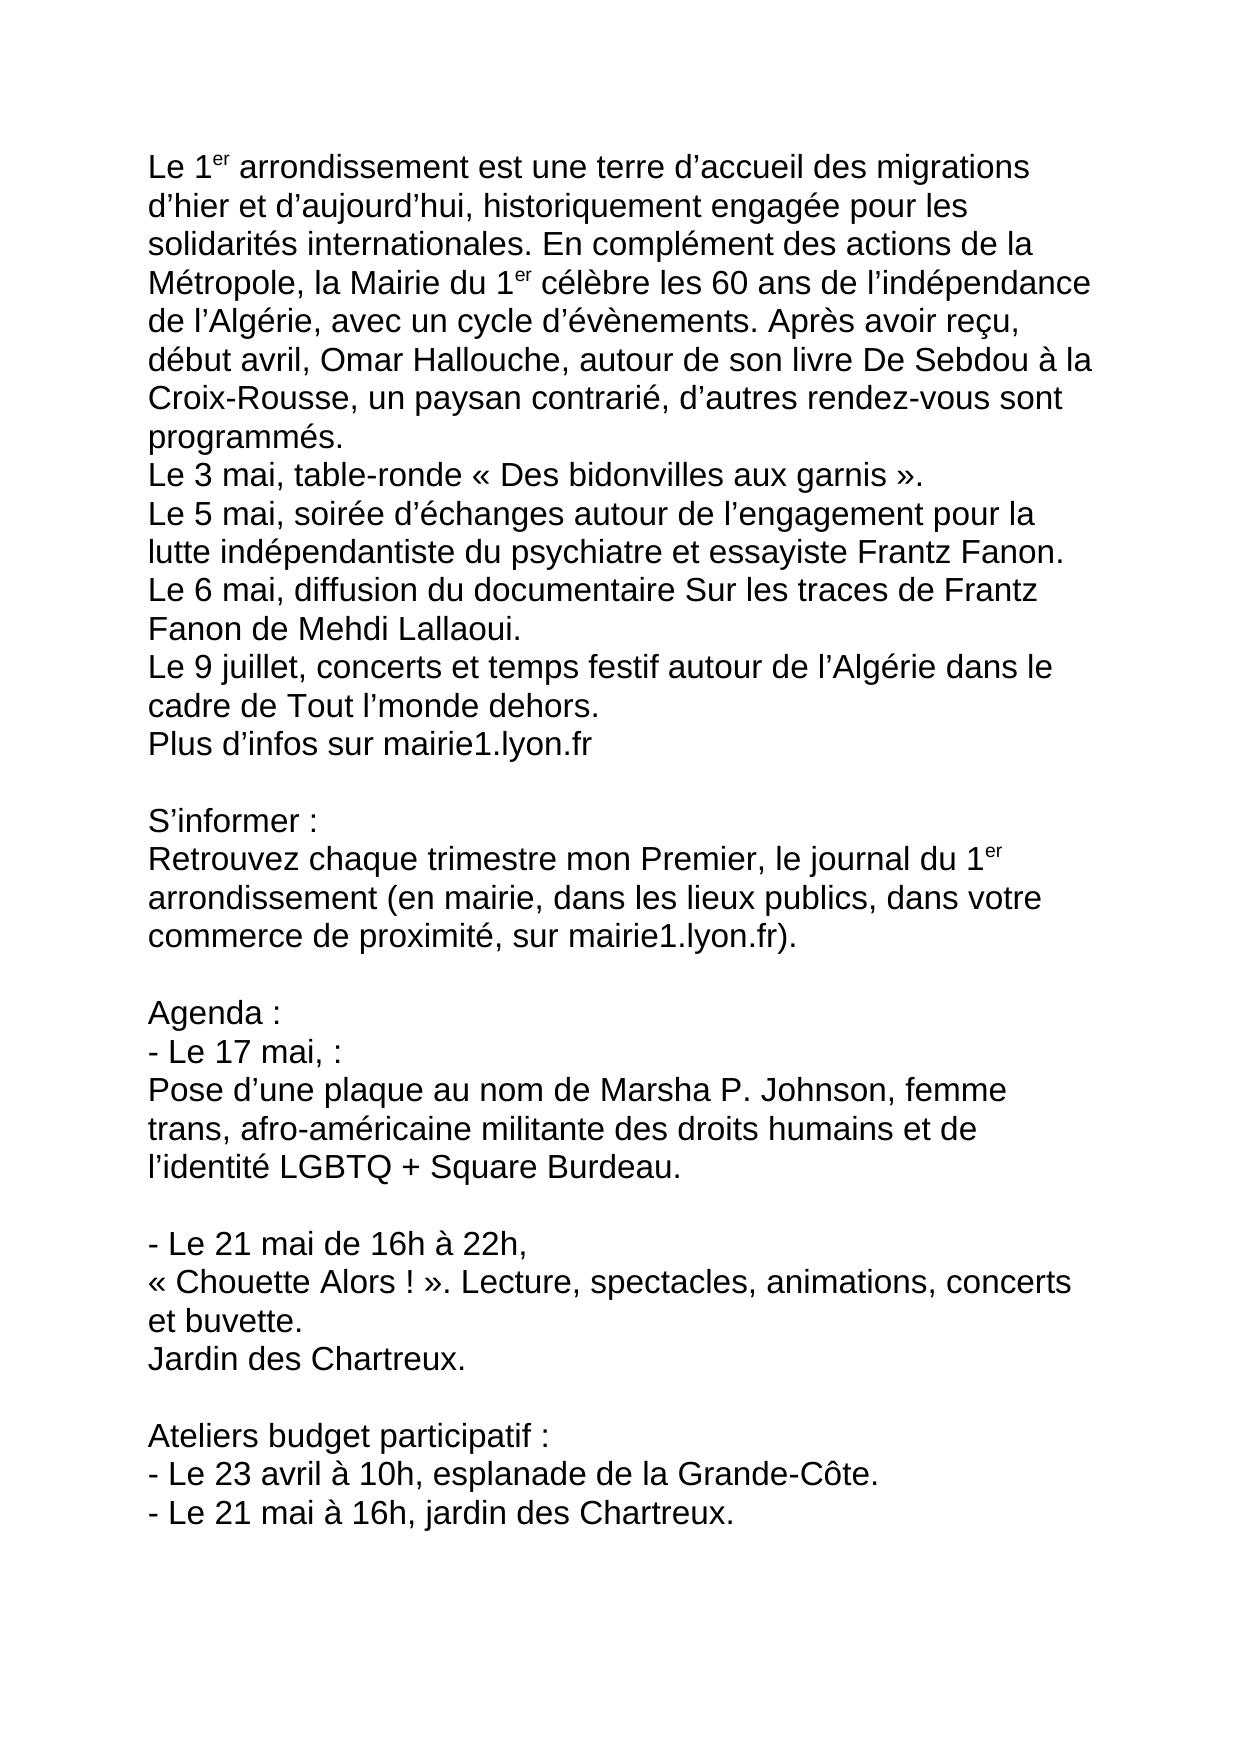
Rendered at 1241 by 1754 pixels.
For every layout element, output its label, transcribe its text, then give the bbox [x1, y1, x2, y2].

text Le 5 mai, soirée d’échanges autour de l’engagement pour la lutte indépendantiste du psychiatre et essayiste Frantz Fanon. [148, 493, 1093, 570]
text Retrouvez chaque trimestre mon Premier, le journal du 1er arrondissement (en mairie, dans les lieux publics, dans votre commerce de proximité, sur mairie1.lyon.fr). [148, 839, 1093, 955]
text S’informer : [148, 801, 1093, 839]
text Plus d’infos sur mairie1.lyon.fr [148, 724, 1093, 763]
text - Le 17 mai, : [148, 1032, 1093, 1070]
text Ateliers budget participatif : [148, 1416, 1093, 1454]
text « Chouette Alors ! ». Lecture, spectacles, animations, concerts et buvette. [148, 1262, 1093, 1339]
text Pose d’une plaque au nom de Marsha P. Johnson, femme trans, afro-américaine militante des droits humains et de l’identité LGBTQ + Square Burdeau. [148, 1070, 1093, 1185]
text Le 6 mai, diffusion du documentaire Sur les traces de Frantz Fanon de Mehdi Lallaoui. [148, 570, 1093, 647]
text Le 1er arrondissement est une terre d’accueil des migrations d’hier et d’aujourd’hui, historiquement engagée pour les solidarités internationales. En complément des actions de la Métropole, la Mairie du 1er célèbre les 60 ans de l’indépendance de l’Algérie, avec un cycle d’évènements. Après avoir reçu, début avril, Omar Hallouche, autour de son livre De Sebdou à la Croix-Rousse, un paysan contrarié, d’autres rendez-vous sont programmés. [148, 148, 1093, 455]
text Agenda : [148, 993, 1093, 1032]
text - Le 21 mai à 16h, jardin des Chartreux. [148, 1493, 1093, 1531]
text Le 9 juillet, concerts et temps festif autour de l’Algérie dans le cadre de Tout l’monde dehors. [148, 647, 1093, 724]
text - Le 21 mai de 16h à 22h, [148, 1224, 1093, 1262]
text - Le 23 avril à 10h, esplanade de la Grande-Côte. [148, 1454, 1093, 1493]
text Le 3 mai, table-ronde « Des bidonvilles aux garnis ». [148, 455, 1093, 493]
text Jardin des Chartreux. [148, 1339, 1093, 1378]
